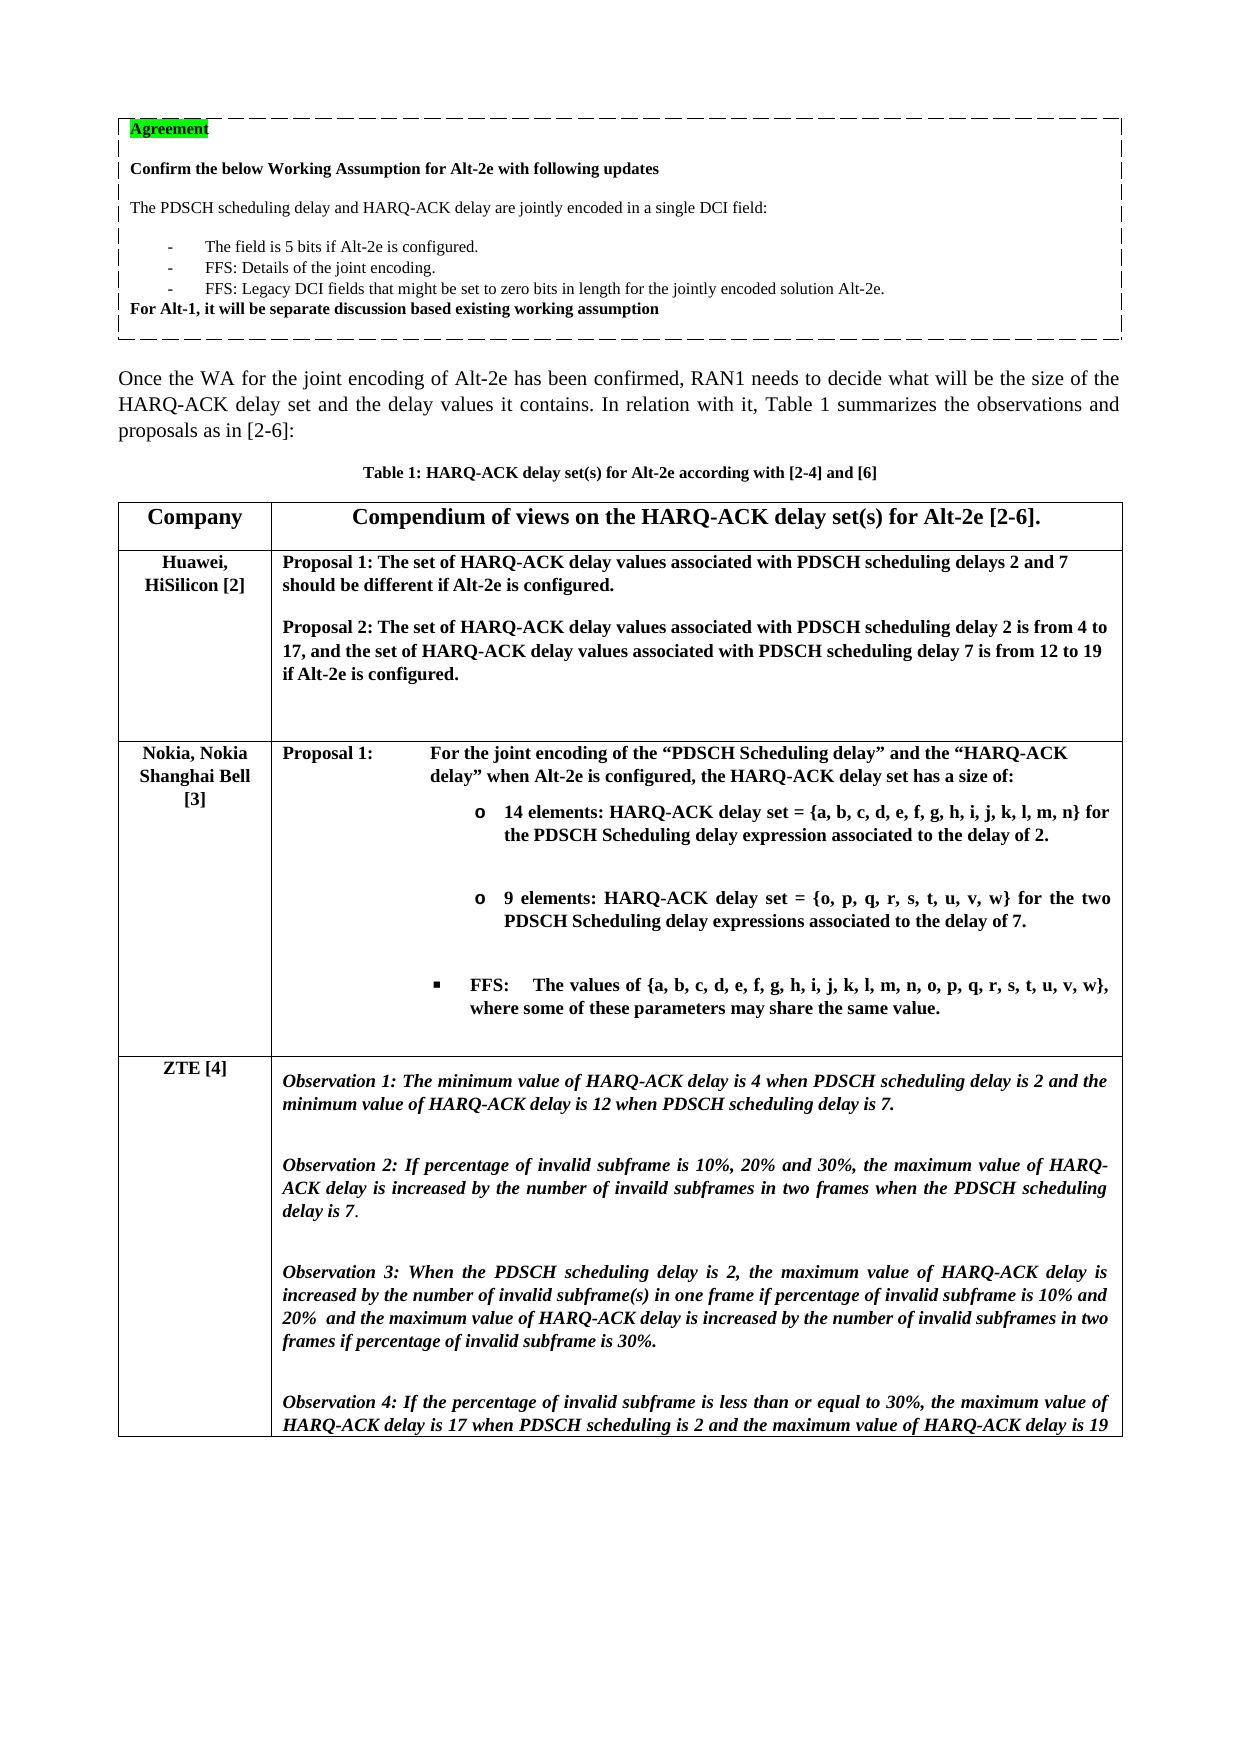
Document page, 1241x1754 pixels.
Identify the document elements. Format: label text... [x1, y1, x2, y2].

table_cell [272, 1057, 1122, 1436]
table_header Company [119, 503, 271, 550]
table_cell Huawei, HiSilicon [2] [119, 551, 271, 741]
table_cell Proposal 1: For the joint encoding of the “PDSCH Scheduling delay” and the “HARQ-ACK delay” when Alt-2e is configured, the HARQ-ACK delay set has a size of: 14 elements: HARQ-ACK delay set = {a, b, c, d, e, f, g, h, i, j, k, l, m, n} for the PDSCH Scheduling delay expression associated to the delay of 2. 9 elements: HARQ-ACK delay set = {o, p, q, r, s, t, u, v, w} for the two PDSCH Scheduling delay expressions associated to the delay of 7. FFS: The values of {a, b, c, d, e, f, g, h, i, j, k, l, m, n, o, p, q, r, s, t, u, v, w}, where some of these parameters may share the same value. [272, 742, 1122, 1056]
table_cell ZTE [4] [119, 1057, 271, 1436]
table_header Compendium of views on the HARQ-ACK delay set(s) for Alt-2e [2-6]. [272, 503, 1122, 550]
text Table 1: HARQ-ACK delay set(s) for Alt-2e according with [2-4] and [6] [118, 462, 1122, 482]
table_header Agreement Confirm the below Working Assumption for Alt-2e with following updates The PDSCH scheduling delay and HARQ-ACK delay are jointly encoded in a single DCI field: The field is 5 bits if Alt-2e is configured. FFS: Details of the joint encoding. FFS: Legacy DCI fields that might be set to zero bits in length for the jointly encoded solution Alt-2e. For Alt-1, it will be separate discussion based existing working assumption [119, 118, 1122, 339]
table_cell Nokia, Nokia Shanghai Bell [3] [119, 742, 271, 1056]
text Once the WA for the joint encoding of Alt-2e has been confirmed, RAN1 needs to decide what will be the size of the HARQ-ACK delay set and the delay values it contains. In relation with it, Table 1 summarizes the observations and proposals as in [2-6]: [118, 366, 1122, 442]
table_cell Proposal 1: The set of HARQ-ACK delay values associated with PDSCH scheduling delays 2 and 7 should be different if Alt-2e is configured. Proposal 2: The set of HARQ-ACK delay values associated with PDSCH scheduling delay 2 is from 4 to 17, and the set of HARQ-ACK delay values associated with PDSCH scheduling delay 7 is from 12 to 19 if Alt-2e is configured. [272, 551, 1122, 741]
